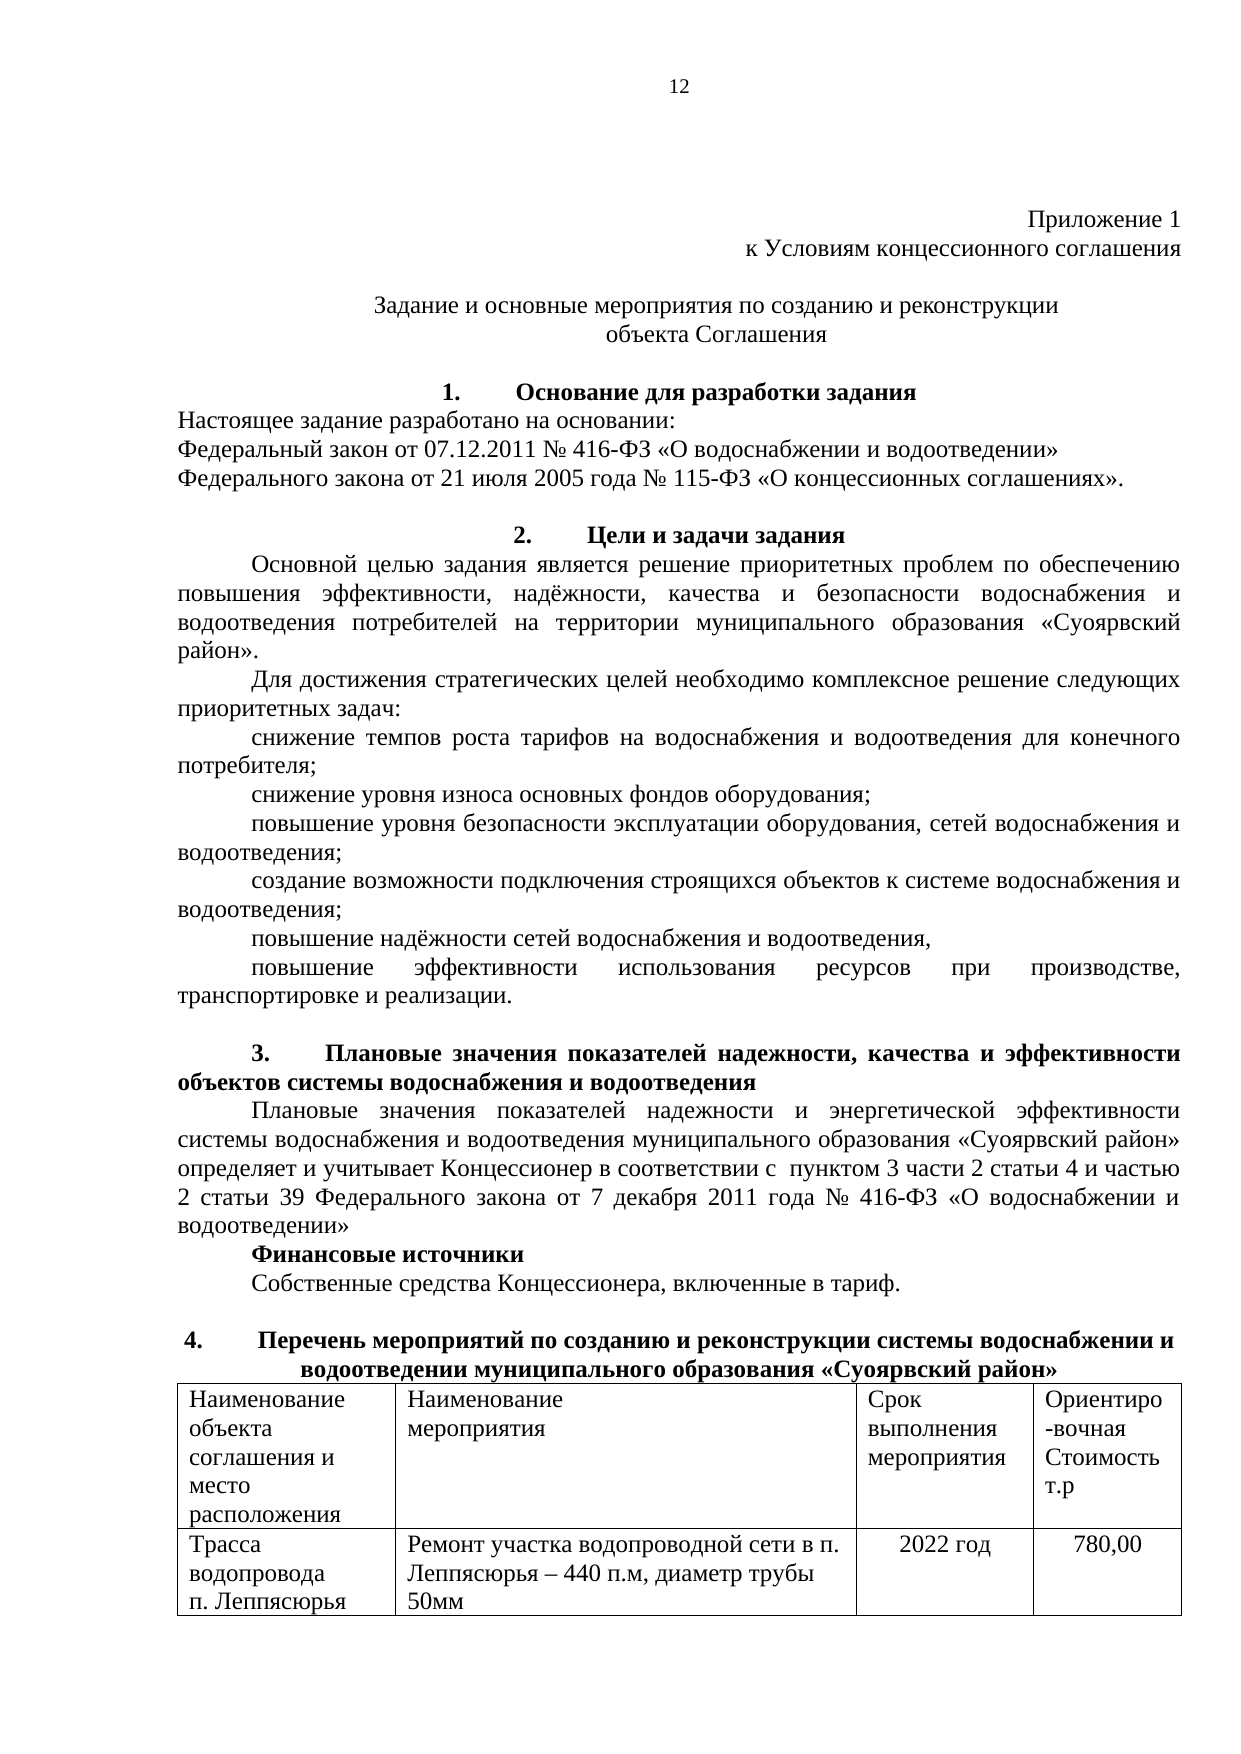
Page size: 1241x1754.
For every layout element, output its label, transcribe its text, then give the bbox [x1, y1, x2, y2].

table_header Наименование объекта соглашения и место расположения [178, 1384, 395, 1528]
text Федерального закона от 21 июля 2005 года № 115-ФЗ «О концессионных соглашениях». [177, 463, 1181, 492]
table_header Ориентиро-вочная Стоимость т.р [1034, 1384, 1181, 1528]
text повышение надёжности сетей водоснабжения и водоотведения, [177, 923, 1181, 952]
text Основной целью задания является решение приоритетных проблем по обеспечению повышения эффективности, надёжности, качества и безопасности водоснабжения и водоотведения потребителей на территории муниципального образования «Суоярвский район». [177, 549, 1181, 664]
text Задание и основные мероприятия по созданию и реконструкции [177, 291, 1181, 319]
table_cell 2022 год [857, 1529, 1033, 1615]
table_cell Трасса водопровода п. Леппясюрья [178, 1529, 395, 1615]
list Перечень мероприятий по созданию и реконструкции системы водоснабжении и водоотведении муниципального образования «Суоярвский район» [177, 1326, 1181, 1383]
text Плановые значения показателей надежности и энергетической эффективности системы водоснабжения и водоотведения муниципального образования «Суоярвский район» определяет и учитывает Концессионер в соответствии с пунктом 3 части 2 статьи 4 и частью 2 статьи 39 Федерального закона от 7 декабря 2011 года № 416-ФЗ «О водоснабжении и водоотведении» [177, 1096, 1181, 1239]
text снижение темпов роста тарифов на водоснабжения и водоотведения для конечного потребителя; [177, 722, 1181, 779]
text Федеральный закон от 07.12.2011 № 416-ФЗ «О водоснабжении и водоотведении» [177, 434, 1181, 463]
table_cell 780,00 [1034, 1529, 1181, 1615]
text Собственные средства Концессионера, включенные в тариф. [177, 1268, 1181, 1297]
text Для достижения стратегических целей необходимо комплексное решение следующих приоритетных задач: [177, 664, 1181, 722]
text снижение уровня износа основных фондов оборудования; [177, 779, 1181, 808]
table_header Срок выполнения мероприятия [857, 1384, 1033, 1528]
text Приложение 1 [177, 204, 1181, 233]
text к Условиям концессионного соглашения [177, 233, 1181, 262]
text повышение уровня безопасности эксплуатации оборудования, сетей водоснабжения и водоотведения; [177, 808, 1181, 866]
text Финансовые источники [177, 1239, 1181, 1268]
text Настоящее задание разработано на основании: [177, 406, 1181, 434]
list Основание для разработки задания [177, 377, 1181, 406]
list Цели и задачи задания [177, 521, 1181, 549]
table_header Наименование мероприятия [396, 1384, 856, 1528]
list Плановые значения показателей надежности, качества и эффективности объектов системы водоснабжения и водоотведения [177, 1038, 1181, 1096]
table_cell Ремонт участка водопроводной сети в п. Леппясюрья – 440 п.м, диаметр трубы 50мм [396, 1529, 856, 1615]
text объекта Соглашения [177, 319, 1181, 348]
text повышение эффективности использования ресурсов при производстве, транспортировке и реализации. [177, 952, 1181, 1009]
text создание возможности подключения строящихся объектов к системе водоснабжения и водоотведения; [177, 866, 1181, 923]
